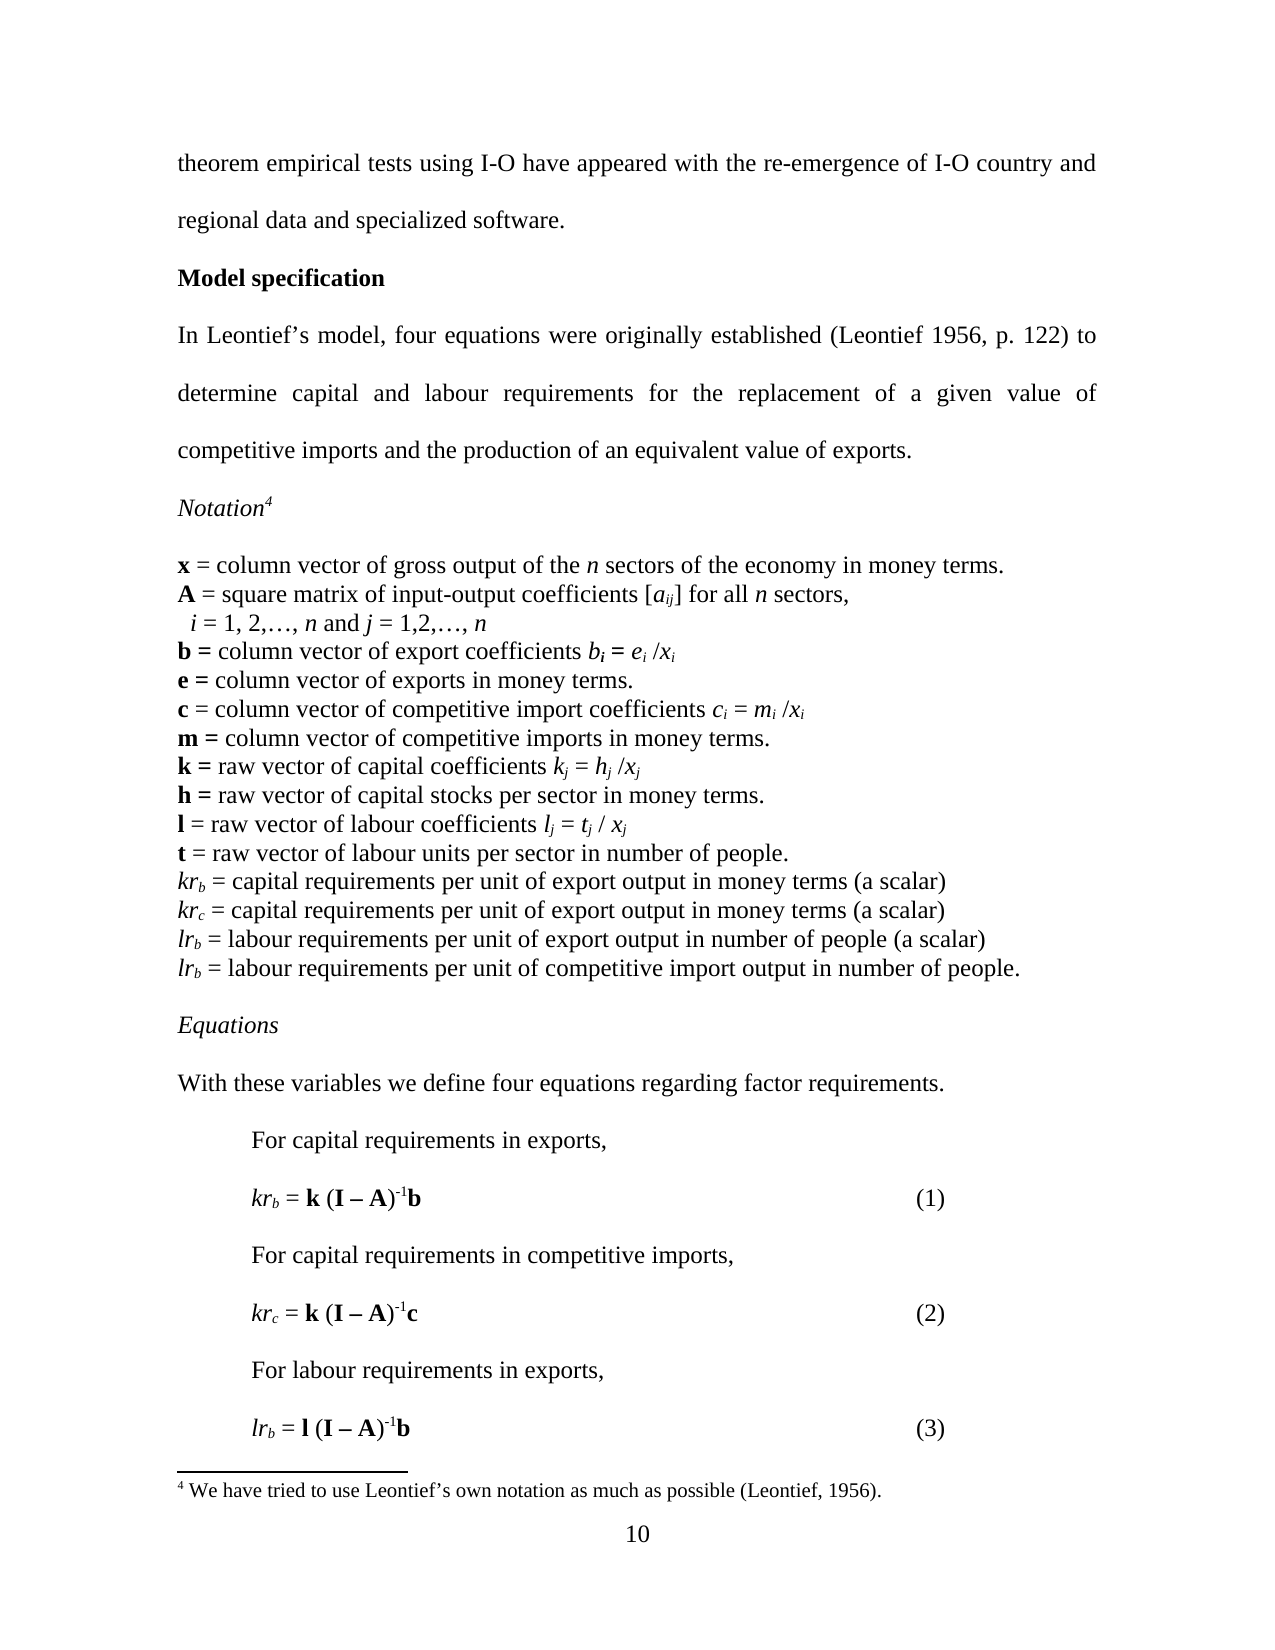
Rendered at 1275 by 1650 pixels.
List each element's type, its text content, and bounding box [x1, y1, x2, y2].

text l = raw vector of labour coefficients lj = tj / xj [177, 809, 1098, 838]
text For capital requirements in exports, [177, 1125, 1098, 1154]
text m = column vector of competitive imports in money terms. [177, 723, 1098, 751]
text b = column vector of export coefficients bi = ei /xi [177, 636, 1098, 665]
text Model specification [177, 263, 1098, 291]
text krb = capital requirements per unit of export output in money terms (a scalar) [177, 866, 1098, 895]
text With these variables we define four equations regarding factor requirements. [177, 1068, 1098, 1096]
text i = 1, 2,…, n and j = 1,2,…, n [177, 608, 1098, 636]
text t = raw vector of labour units per sector in number of people. [177, 838, 1098, 866]
text x = column vector of gross output of the n sectors of the economy in money terms. [177, 550, 1098, 579]
text For labour requirements in exports, [177, 1355, 1098, 1384]
text Equations [177, 1010, 1098, 1039]
text A = square matrix of input-output coefficients [aij] for all n sectors, [177, 579, 1098, 608]
text lrb = labour requirements per unit of export output in number of people (a scalar) [177, 924, 1098, 953]
text lrb = l (I – A)-1b (3) [177, 1413, 1098, 1441]
text krb = k (I – A)-1b (1) [177, 1183, 1098, 1211]
text e = column vector of exports in money terms. [177, 665, 1098, 694]
text For capital requirements in competitive imports, [177, 1240, 1098, 1269]
text krc = capital requirements per unit of export output in money terms (a scalar) [177, 895, 1098, 924]
text In Leontief’s model, four equations were originally established (Leontief 1956, p. 122) to determine capital and labour requirements for the replacement of a given value of competitive imports and the production of an equivalent value of exports. [177, 320, 1098, 464]
text Notation [177, 493, 1098, 521]
text lrb = labour requirements per unit of competitive import output in number of people. [177, 953, 1098, 981]
text h = raw vector of capital stocks per sector in money terms. [177, 780, 1098, 809]
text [177, 148, 1098, 234]
text k = raw vector of capital coefficients kj = hj /xj [177, 751, 1098, 780]
text c = column vector of competitive import coefficients ci = mi /xi [177, 694, 1098, 723]
text krc = k (I – A)-1c (2) [177, 1298, 1098, 1326]
